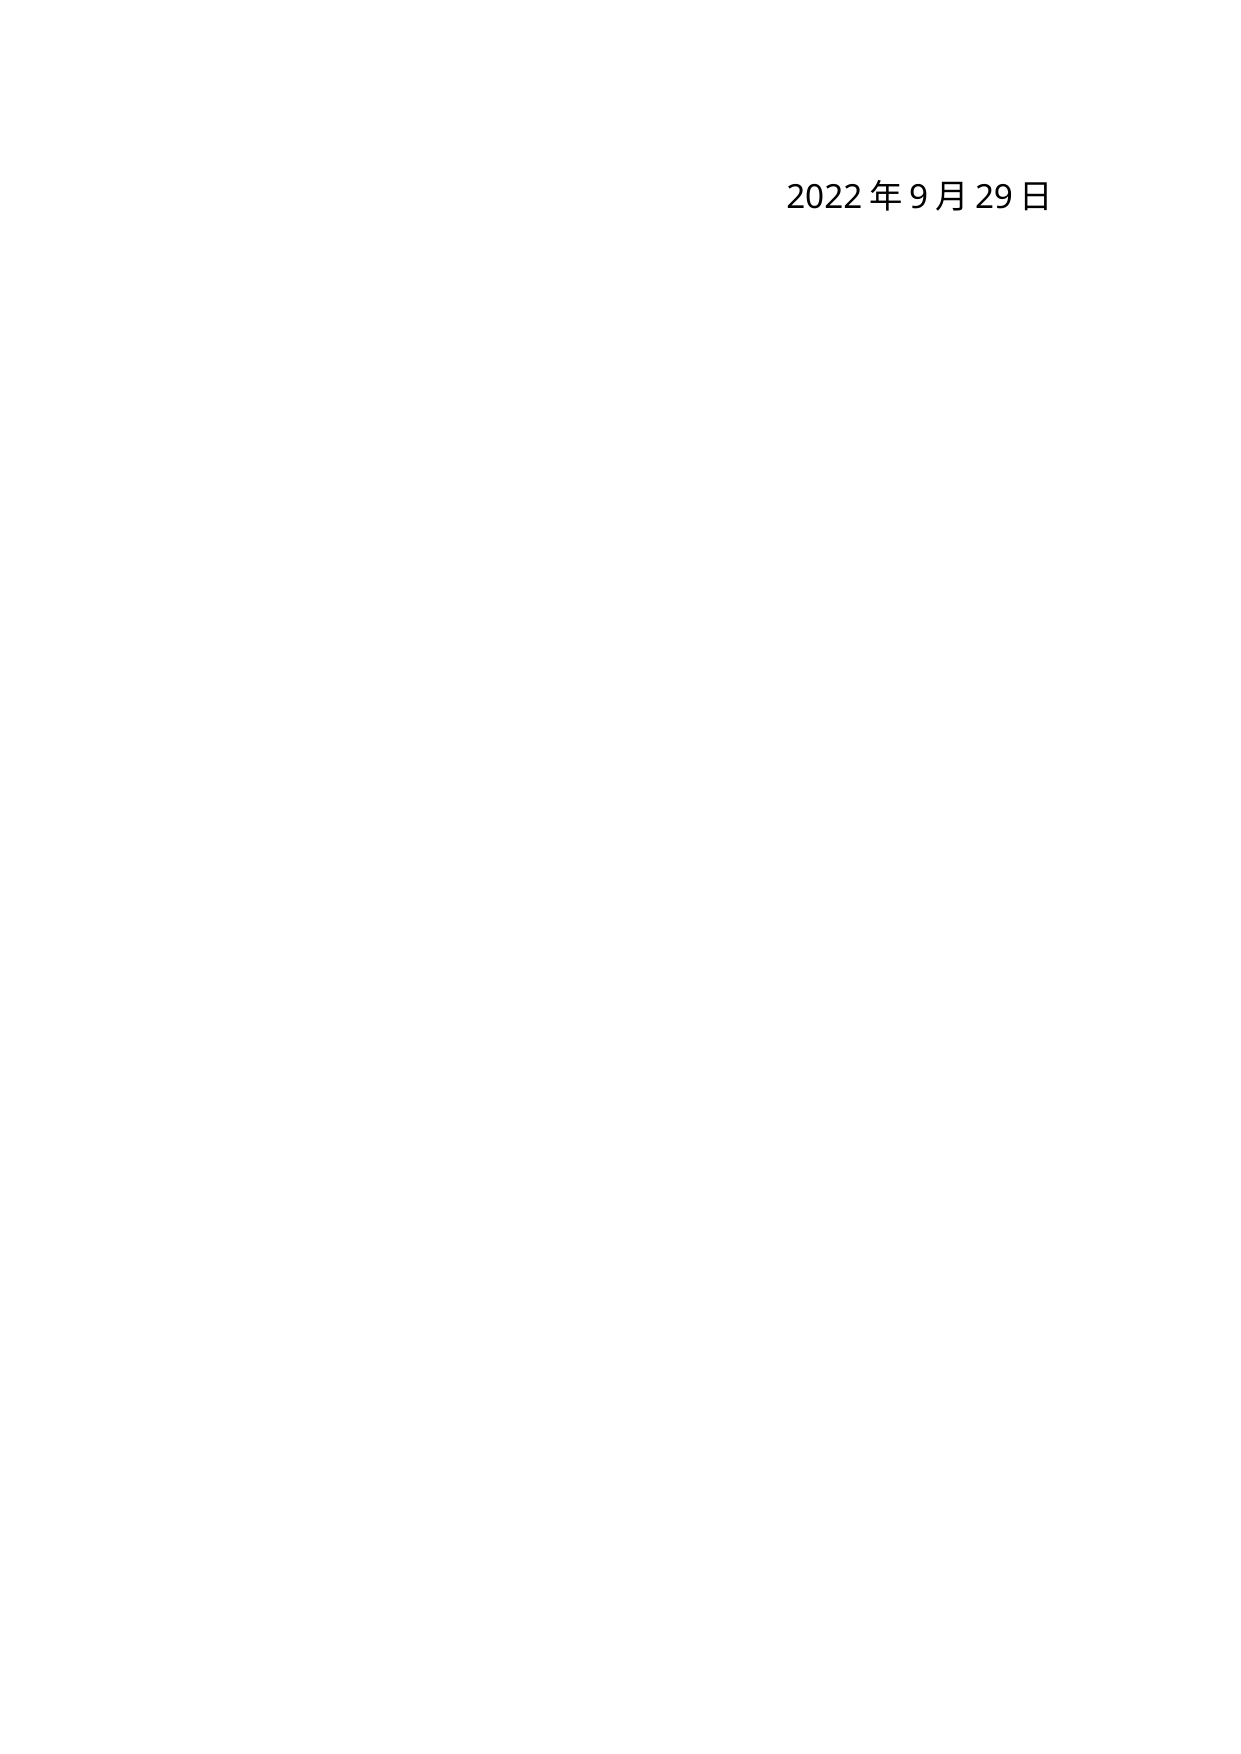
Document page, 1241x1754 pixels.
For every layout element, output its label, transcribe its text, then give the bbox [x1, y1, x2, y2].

text 2022年9月29日 [187, 162, 1053, 227]
